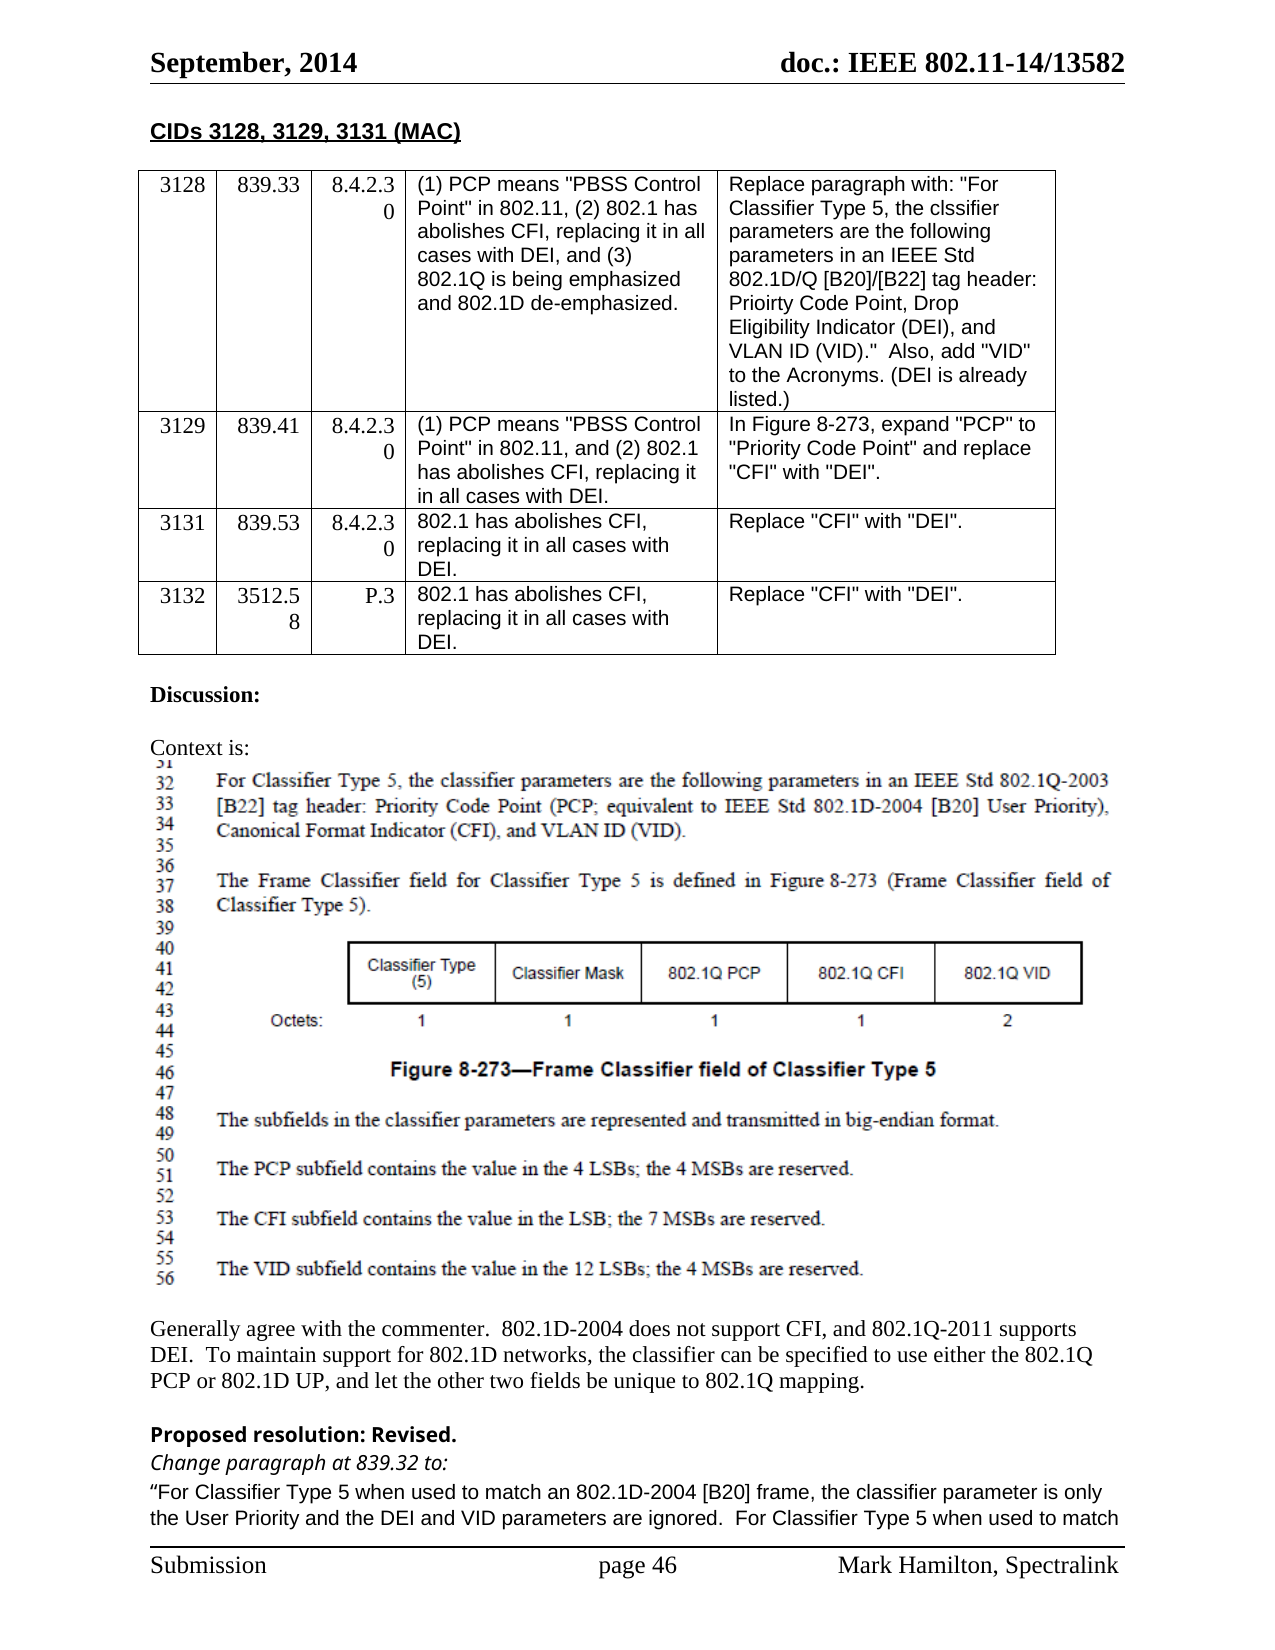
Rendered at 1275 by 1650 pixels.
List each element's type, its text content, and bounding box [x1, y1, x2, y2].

table_header Replace paragraph with: "For Classifier Type 5, the clssifier parameters are the following parameters in an IEEE Std 802.1D/Q [B20]/[B22] tag header: Prioirty Code Point, Drop Eligibility Indicator (DEI), and VLAN ID (VID)." Also, add "VID" to the Acronyms. (DEI is already listed.) [718, 171, 1055, 411]
table_header 839.33 [217, 171, 311, 411]
text Context is: [150, 734, 1125, 760]
table_cell 3131 [139, 509, 216, 581]
table_cell Replace "CFI" with "DEI". [718, 509, 1055, 581]
picture [150, 760, 1125, 1289]
text Discussion: [150, 681, 1125, 707]
table_cell Replace "CFI" with "DEI". [718, 582, 1055, 654]
table_cell P.3 [312, 582, 405, 654]
table_cell 3132 [139, 582, 216, 654]
table_cell 839.41 [217, 412, 311, 508]
text Change paragraph at 839.32 to: [150, 1448, 1125, 1477]
table_cell 802.1 has abolishes CFI, replacing it in all cases with DEI. [406, 582, 717, 654]
text Proposed resolution: Revised. [150, 1420, 1125, 1448]
text Generally agree with the commenter. 802.1D-2004 does not support CFI, and 802.1Q-2011 supports DEI. To maintain support for 802.1D networks, the classifier can be specified to use either the 802.1Q PCP or 802.1D UP, and let the other two fields be unique to 802.1Q mapping. [150, 1315, 1125, 1394]
subtitle CIDs 3128, 3129, 3131 (MAC) [150, 118, 1125, 144]
table_header (1) PCP means "PBSS Control Point" in 802.11, (2) 802.1 has abolishes CFI, replacing it in all cases with DEI, and (3) 802.1Q is being emphasized and 802.1D de-emphasized. [406, 171, 717, 411]
table_cell In Figure 8-273, expand "PCP" to "Priority Code Point" and replace "CFI" with "DEI". [718, 412, 1055, 508]
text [150, 1477, 1125, 1529]
table_cell 8.4.2.30 [312, 509, 405, 581]
table_cell 3129 [139, 412, 216, 508]
table_cell 802.1 has abolishes CFI, replacing it in all cases with DEI. [406, 509, 717, 581]
table_cell (1) PCP means "PBSS Control Point" in 802.11, and (2) 802.1 has abolishes CFI, replacing it in all cases with DEI. [406, 412, 717, 508]
table_cell 839.53 [217, 509, 311, 581]
table_cell 3512.58 [217, 582, 311, 654]
table_cell 8.4.2.30 [312, 412, 405, 508]
table_header 3128 [139, 171, 216, 411]
table_header 8.4.2.30 [312, 171, 405, 411]
